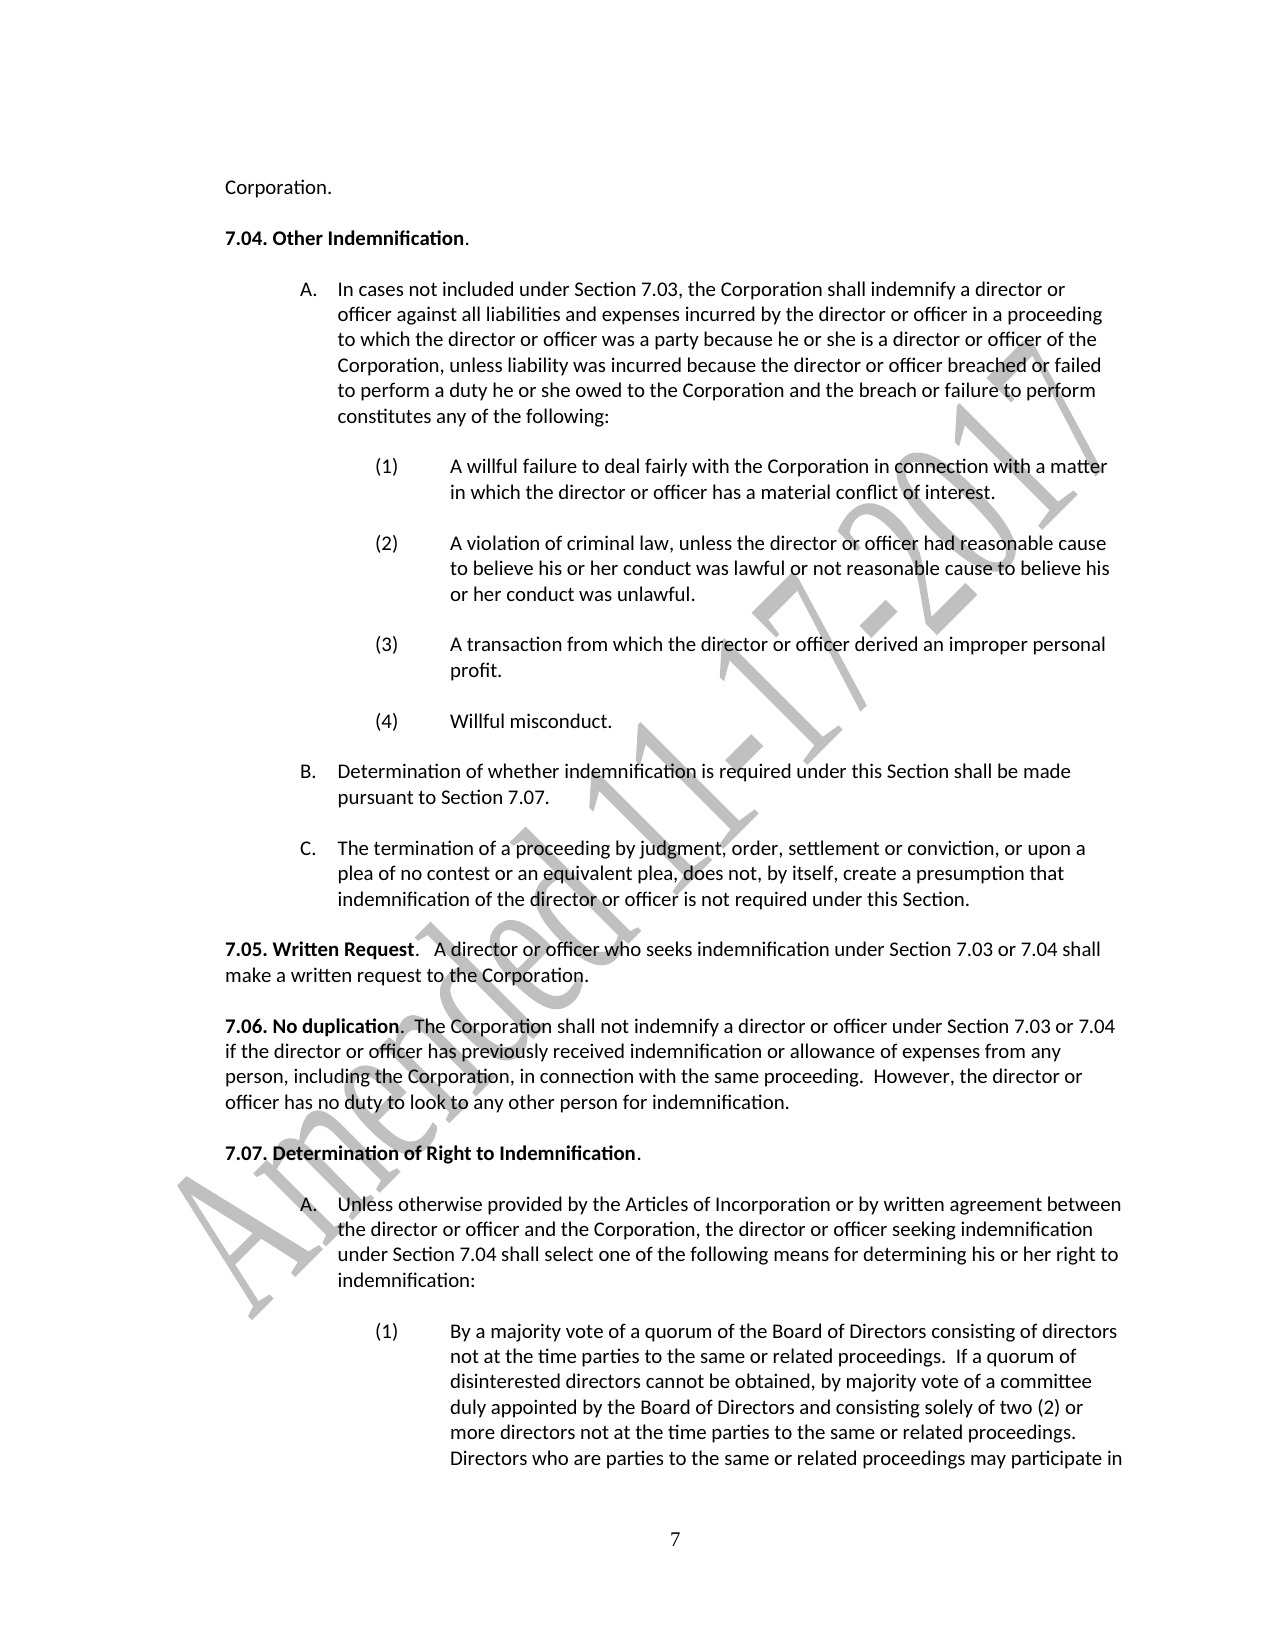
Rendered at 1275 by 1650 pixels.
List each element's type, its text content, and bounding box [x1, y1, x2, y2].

list The termination of a proceeding by judgment, order, settlement or conviction, or upon a plea of no contest or an equivalent plea, does not, by itself, create a presumption that indemnification of the director or officer is not required under this Section. [300, 835, 1125, 911]
list Determination of whether indemnification is required under this Section shall be made pursuant to Section 7.07. [300, 759, 1125, 809]
text (2) A violation of criminal law, unless the director or officer had reasonable cause to believe his or her conduct was lawful or not reasonable cause to believe his or her conduct was unlawful. [375, 530, 1125, 606]
list Unless otherwise provided by the Articles of Incorporation or by written agreement between the director or officer and the Corporation, the director or officer seeking indemnification under Section 7.04 shall select one of the following means for determining his or her right to indemnification: [300, 1191, 1125, 1292]
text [225, 174, 1125, 199]
text (1) A willful failure to deal fairly with the Corporation in connection with a matter in which the director or officer has a material conflict of interest. [375, 454, 1125, 504]
text (3) A transaction from which the director or officer derived an improper personal profit. [375, 632, 1125, 682]
text 7.04. Other Indemnification. [225, 225, 1125, 250]
list In cases not included under Section 7.03, the Corporation shall indemnify a director or officer against all liabilities and expenses incurred by the director or officer in a proceeding to which the director or officer was a party because he or she is a director or officer of the Corporation, unless liability was incurred because the director or officer breached or failed to perform a duty he or she owed to the Corporation and the breach or failure to perform constitutes any of the following: [300, 276, 1125, 428]
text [375, 1318, 1125, 1470]
text (4) Willful misconduct. [225, 708, 1125, 733]
text 7.06. No duplication. The Corporation shall not indemnify a director or officer under Section 7.03 or 7.04 if the director or officer has previously received indemnification or allowance of expenses from any person, including the Corporation, in connection with the same proceeding. However, the director or officer has no duty to look to any other person for indemnification. [225, 1013, 1125, 1114]
text 7.07. Determination of Right to Indemnification. [225, 1140, 1125, 1165]
text 7.05. Written Request. A director or officer who seeks indemnification under Section 7.03 or 7.04 shall make a written request to the Corporation. [225, 937, 1125, 987]
